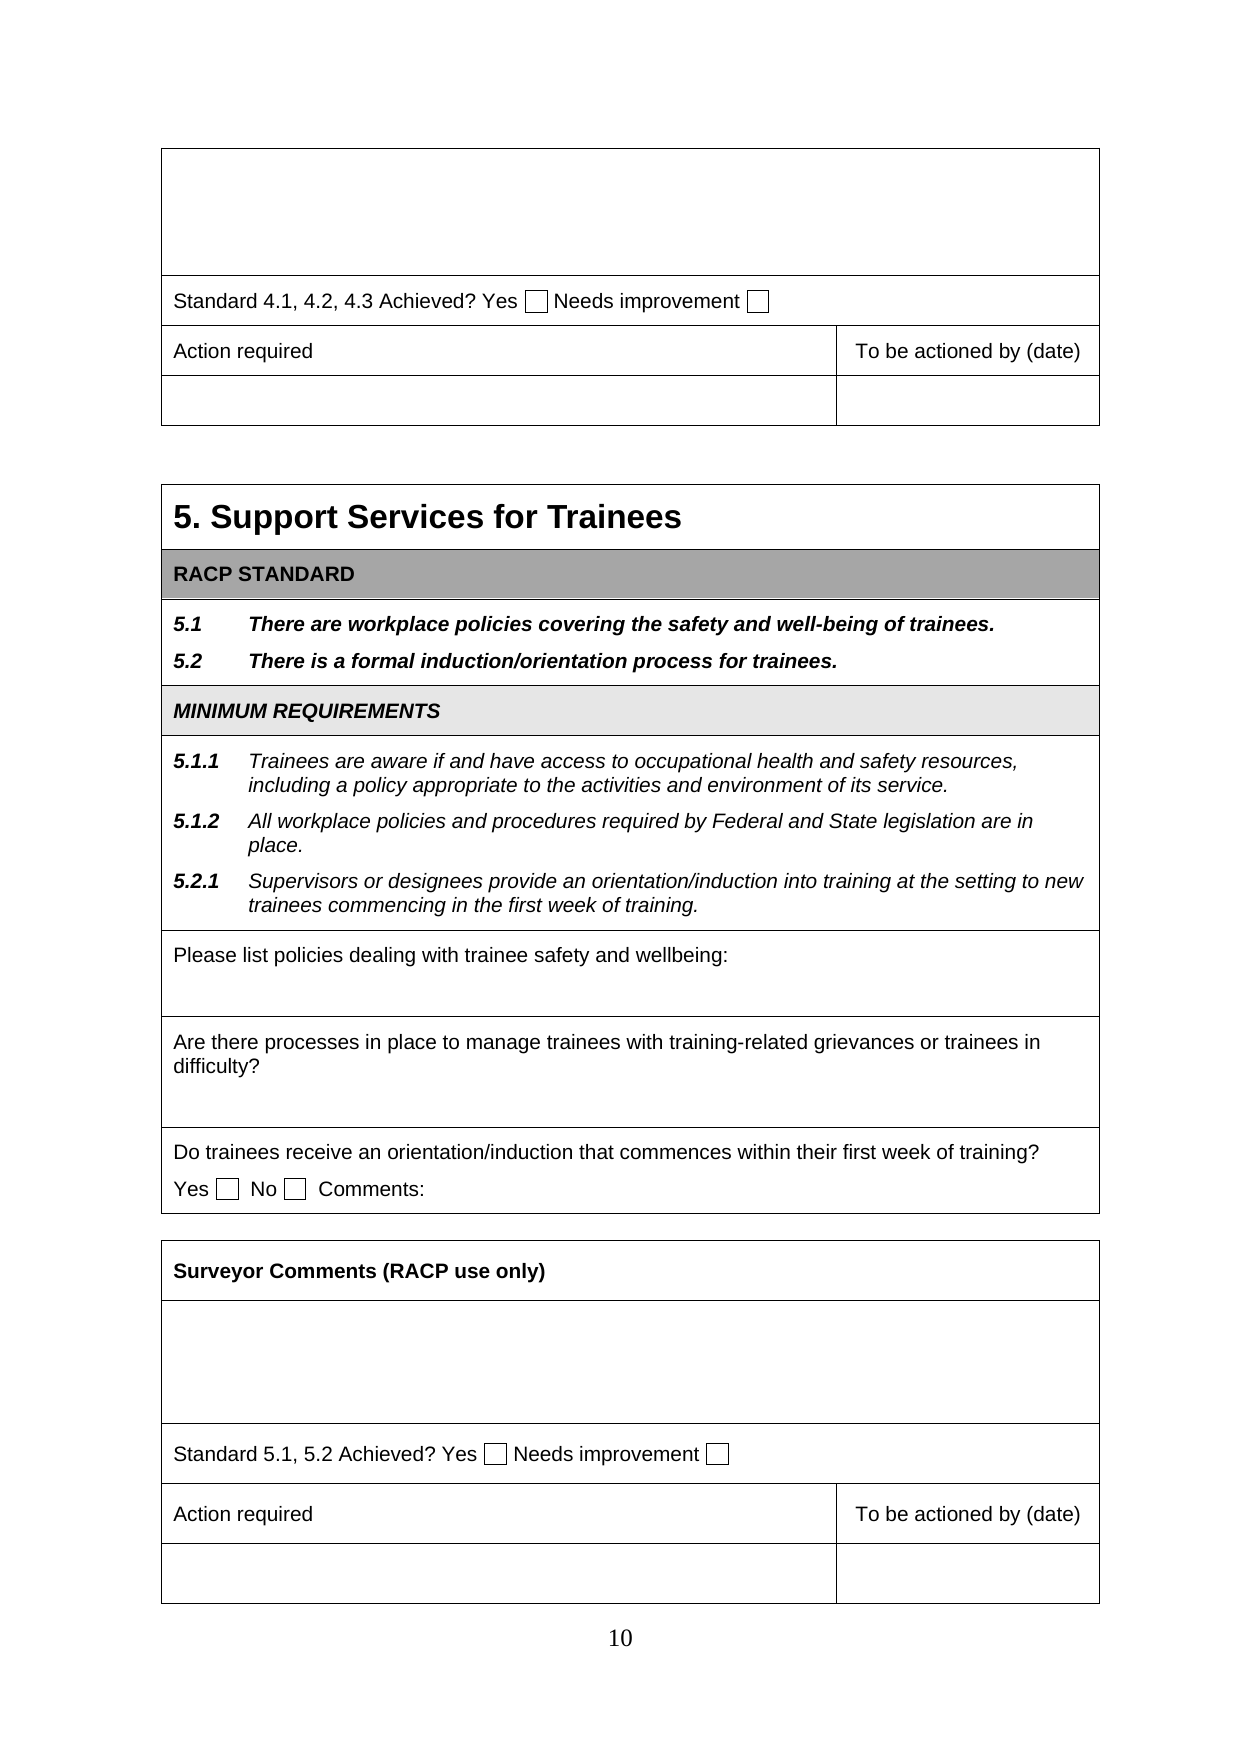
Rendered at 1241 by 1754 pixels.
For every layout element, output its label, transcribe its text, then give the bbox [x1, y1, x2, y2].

table_cell 5.1.1 Trainees are aware if and have access to occupational health and safety resources, including a policy appropriate to the activities and environment of its service. 5.1.2 All workplace policies and procedures required by Federal and State legislation are in place. 5.2.1 Supervisors or designees provide an orientation/induction into training at the setting to new trainees commencing in the first week of training. [162, 736, 1099, 930]
table_cell [162, 1301, 1099, 1423]
table_cell [162, 1544, 836, 1603]
table_cell [162, 149, 1099, 275]
table_cell RACP STANDARD [162, 550, 1099, 598]
table_cell [837, 376, 1099, 425]
table_cell MINIMUM REQUIREMENTS [162, 686, 1099, 735]
table_cell Action required [162, 326, 836, 375]
table_cell Are there processes in place to manage trainees with training-related grievances or trainees in difficulty? [162, 1017, 1099, 1127]
table_cell [837, 1544, 1099, 1603]
table_cell [162, 376, 836, 425]
table_cell Standard 5.1, 5.2 Achieved? Yes Needs improvement [162, 1424, 1099, 1483]
table_cell To be actioned by (date) [837, 1484, 1099, 1543]
table_cell Action required [162, 1484, 836, 1543]
table_cell Please list policies dealing with trainee safety and wellbeing: [162, 931, 1099, 1016]
table_header Surveyor Comments (RACP use only) [162, 1241, 1099, 1300]
table_cell 5.1 There are workplace policies covering the safety and well-being of trainees. 5.2 There is a formal induction/orientation process for trainees. [162, 600, 1099, 685]
table_cell Standard 4.1, 4.2, 4.3 Achieved? Yes Needs improvement [162, 276, 1099, 325]
table_cell Do trainees receive an orientation/induction that commences within their first week of training? Yes No Comments: [162, 1128, 1099, 1213]
table_header 5. Support Services for Trainees [162, 485, 1099, 548]
table_cell To be actioned by (date) [837, 326, 1099, 375]
